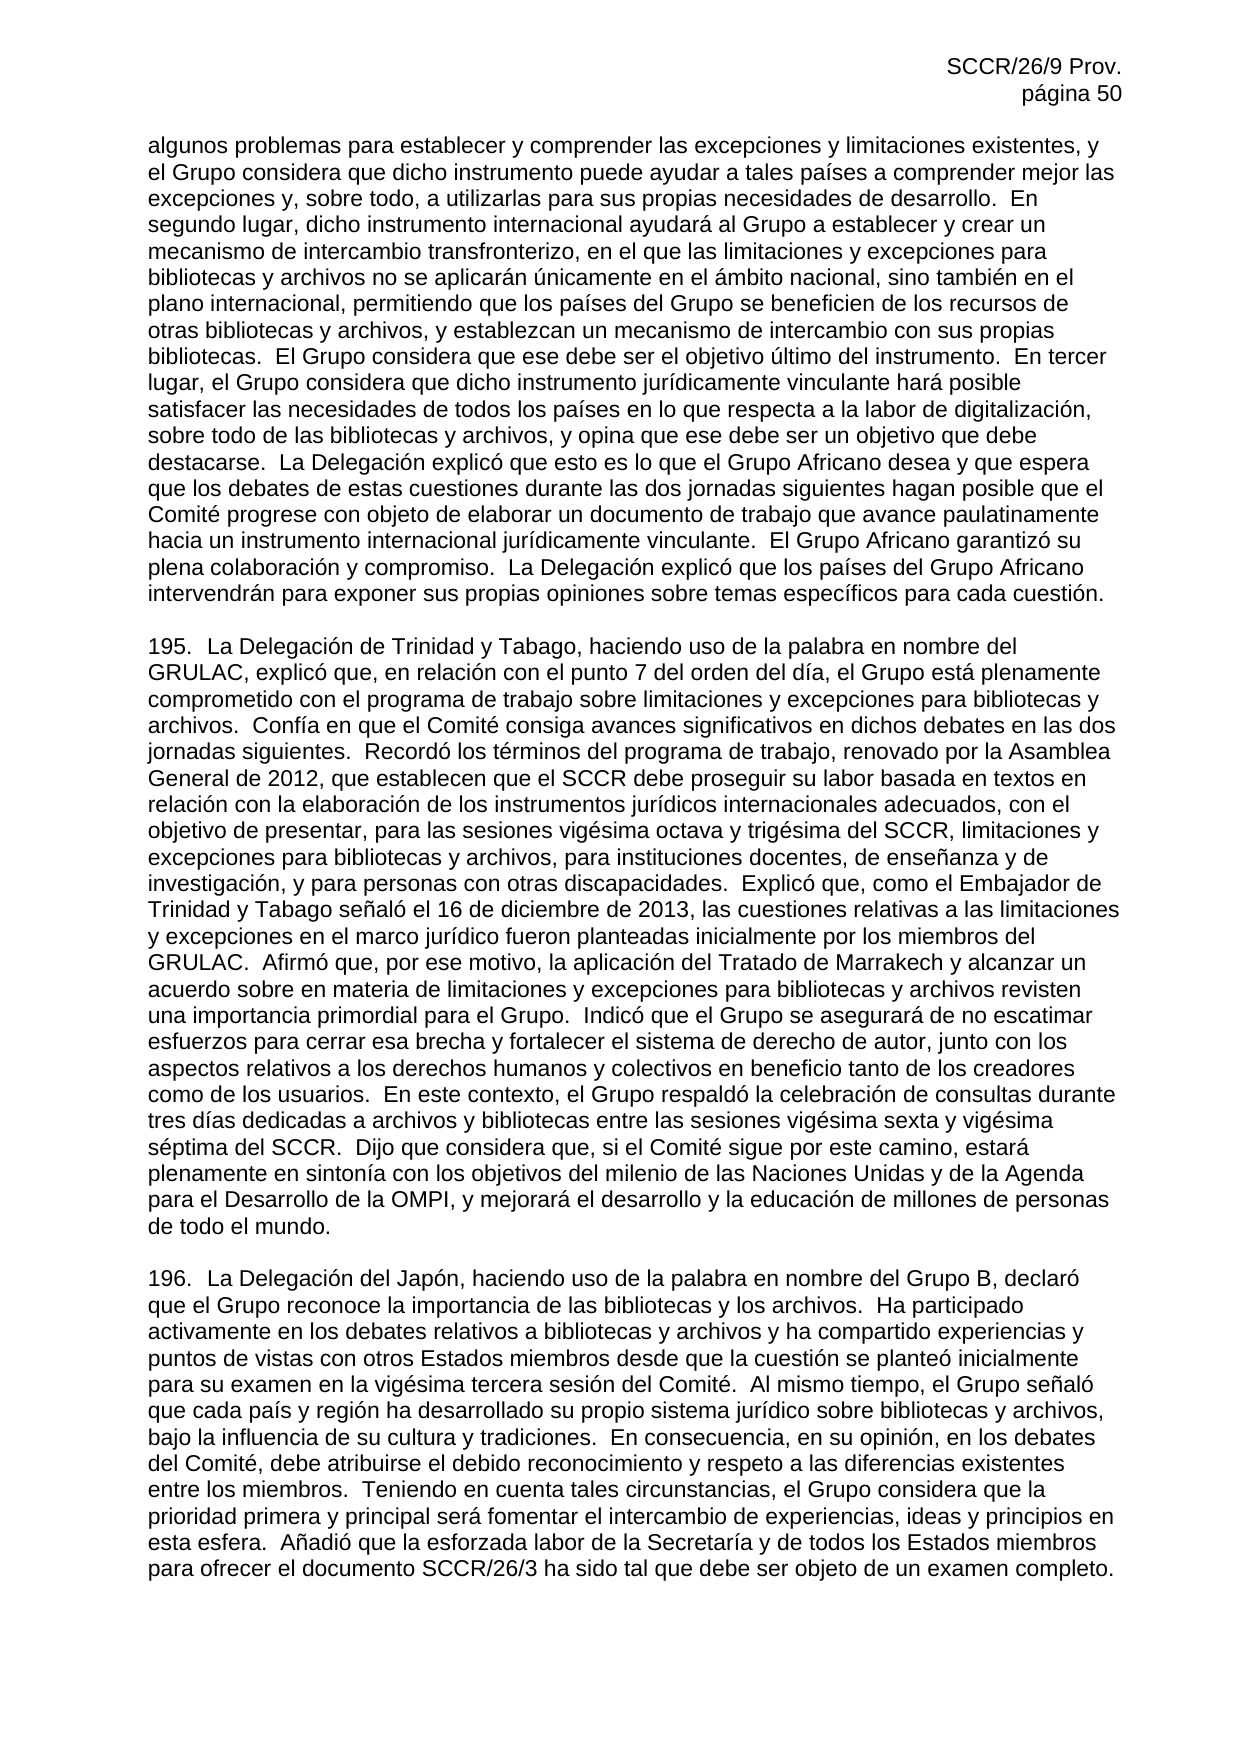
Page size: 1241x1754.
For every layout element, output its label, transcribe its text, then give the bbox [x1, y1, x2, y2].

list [148, 132, 1122, 607]
list La Delegación de Trinidad y Tabago, haciendo uso de la palabra en nombre del GRULAC, explicó que, en relación con el punto 7 del orden del día, el Grupo está plenamente comprometido con el programa de trabajo sobre limitaciones y excepciones para bibliotecas y archivos. Confía en que el Comité consiga avances significativos en dichos debates en las dos jornadas siguientes. Recordó los términos del programa de trabajo, renovado por la Asamblea General de 2012, que establecen que el SCCR debe proseguir su labor basada en textos en relación con la elaboración de los instrumentos jurídicos internacionales adecuados, con el objetivo de presentar, para las sesiones vigésima octava y trigésima del SCCR, limitaciones y excepciones para bibliotecas y archivos, para instituciones docentes, de enseñanza y de investigación, y para personas con otras discapacidades. Explicó que, como el Embajador de Trinidad y Tabago señaló el 16 de diciembre de 2013, las cuestiones relativas a las limitaciones y excepciones en el marco jurídico fueron planteadas inicialmente por los miembros del GRULAC. Afirmó que, por ese motivo, la aplicación del Tratado de Marrakech y alcanzar un acuerdo sobre en materia de limitaciones y excepciones para bibliotecas y archivos revisten una importancia primordial para el Grupo. Indicó que el Grupo se asegurará de no escatimar esfuerzos para cerrar esa brecha y fortalecer el sistema de derecho de autor, junto con los aspectos relativos a los derechos humanos y colectivos en beneficio tanto de los creadores como de los usuarios. En este contexto, el Grupo respaldó la celebración de consultas durante tres días dedicadas a archivos y bibliotecas entre las sesiones vigésima sexta y vigésima séptima del SCCR. Dijo que considera que, si el Comité sigue por este camino, estará plenamente en sintonía con los objetivos del milenio de las Naciones Unidas y de la Agenda para el Desarrollo de la OMPI, y mejorará el desarrollo y la educación de millones de personas de todo el mundo. [148, 633, 1122, 1239]
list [148, 1265, 1122, 1582]
